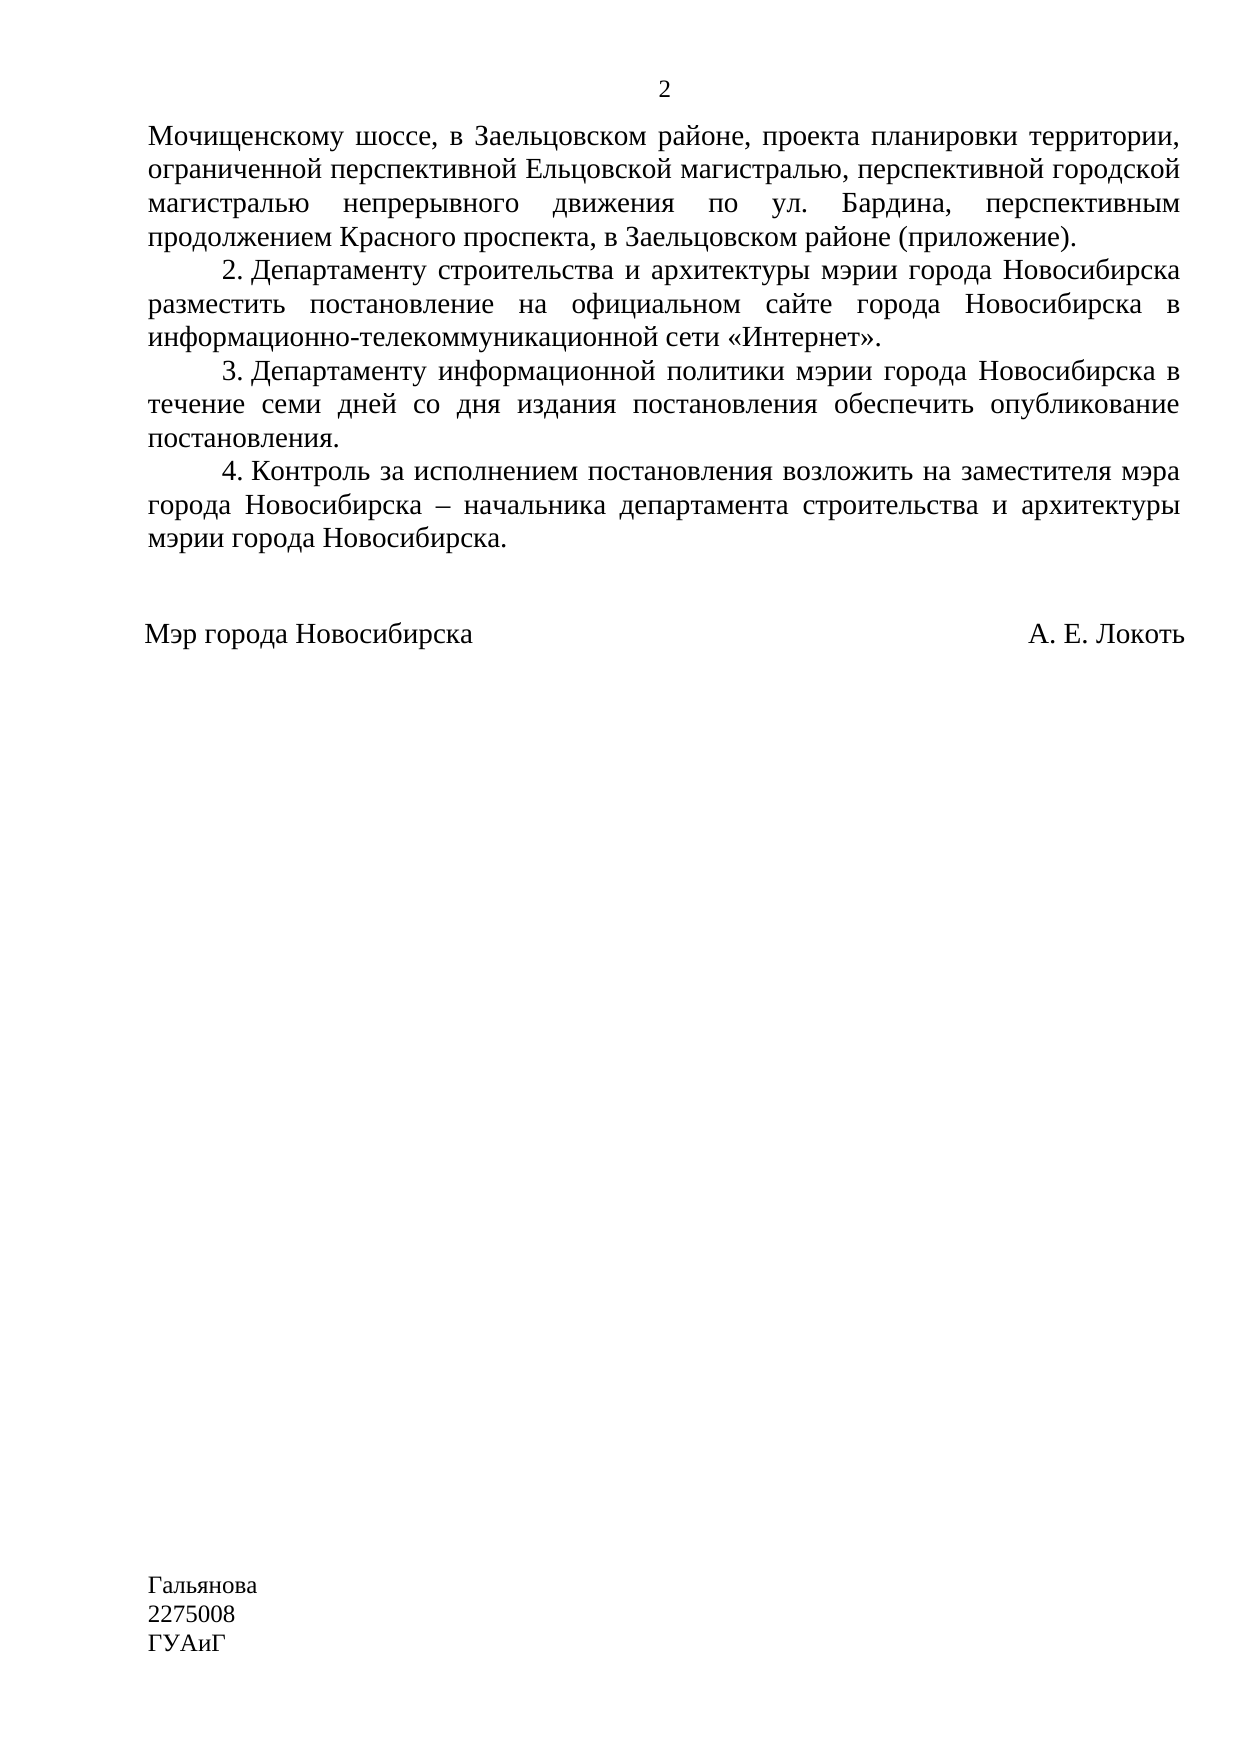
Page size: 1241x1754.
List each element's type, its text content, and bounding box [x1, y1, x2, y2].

text 3. Департаменту информационной политики мэрии города Новосибирска в течение семи дней со дня издания постановления обеспечить опубликование постановления. [148, 353, 1181, 453]
text 2275008 [148, 1599, 1181, 1628]
table_header А. Е. Локоть [856, 554, 1196, 650]
table_header Мэр города Новосибирска [133, 554, 856, 650]
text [148, 118, 1181, 252]
text ГУАиГ [148, 1628, 1181, 1656]
text Гальянова [148, 1570, 1181, 1599]
text 2. Департаменту строительства и архитектуры мэрии города Новосибирска разместить постановление на официальном сайте города Новосибирска в информационно-телекоммуникационной сети «Интернет». [148, 252, 1181, 353]
text 4. Контроль за исполнением постановления возложить на заместителя мэра города Новосибирска – начальника департамента строительства и архитектуры мэрии города Новосибирска. [148, 453, 1181, 554]
